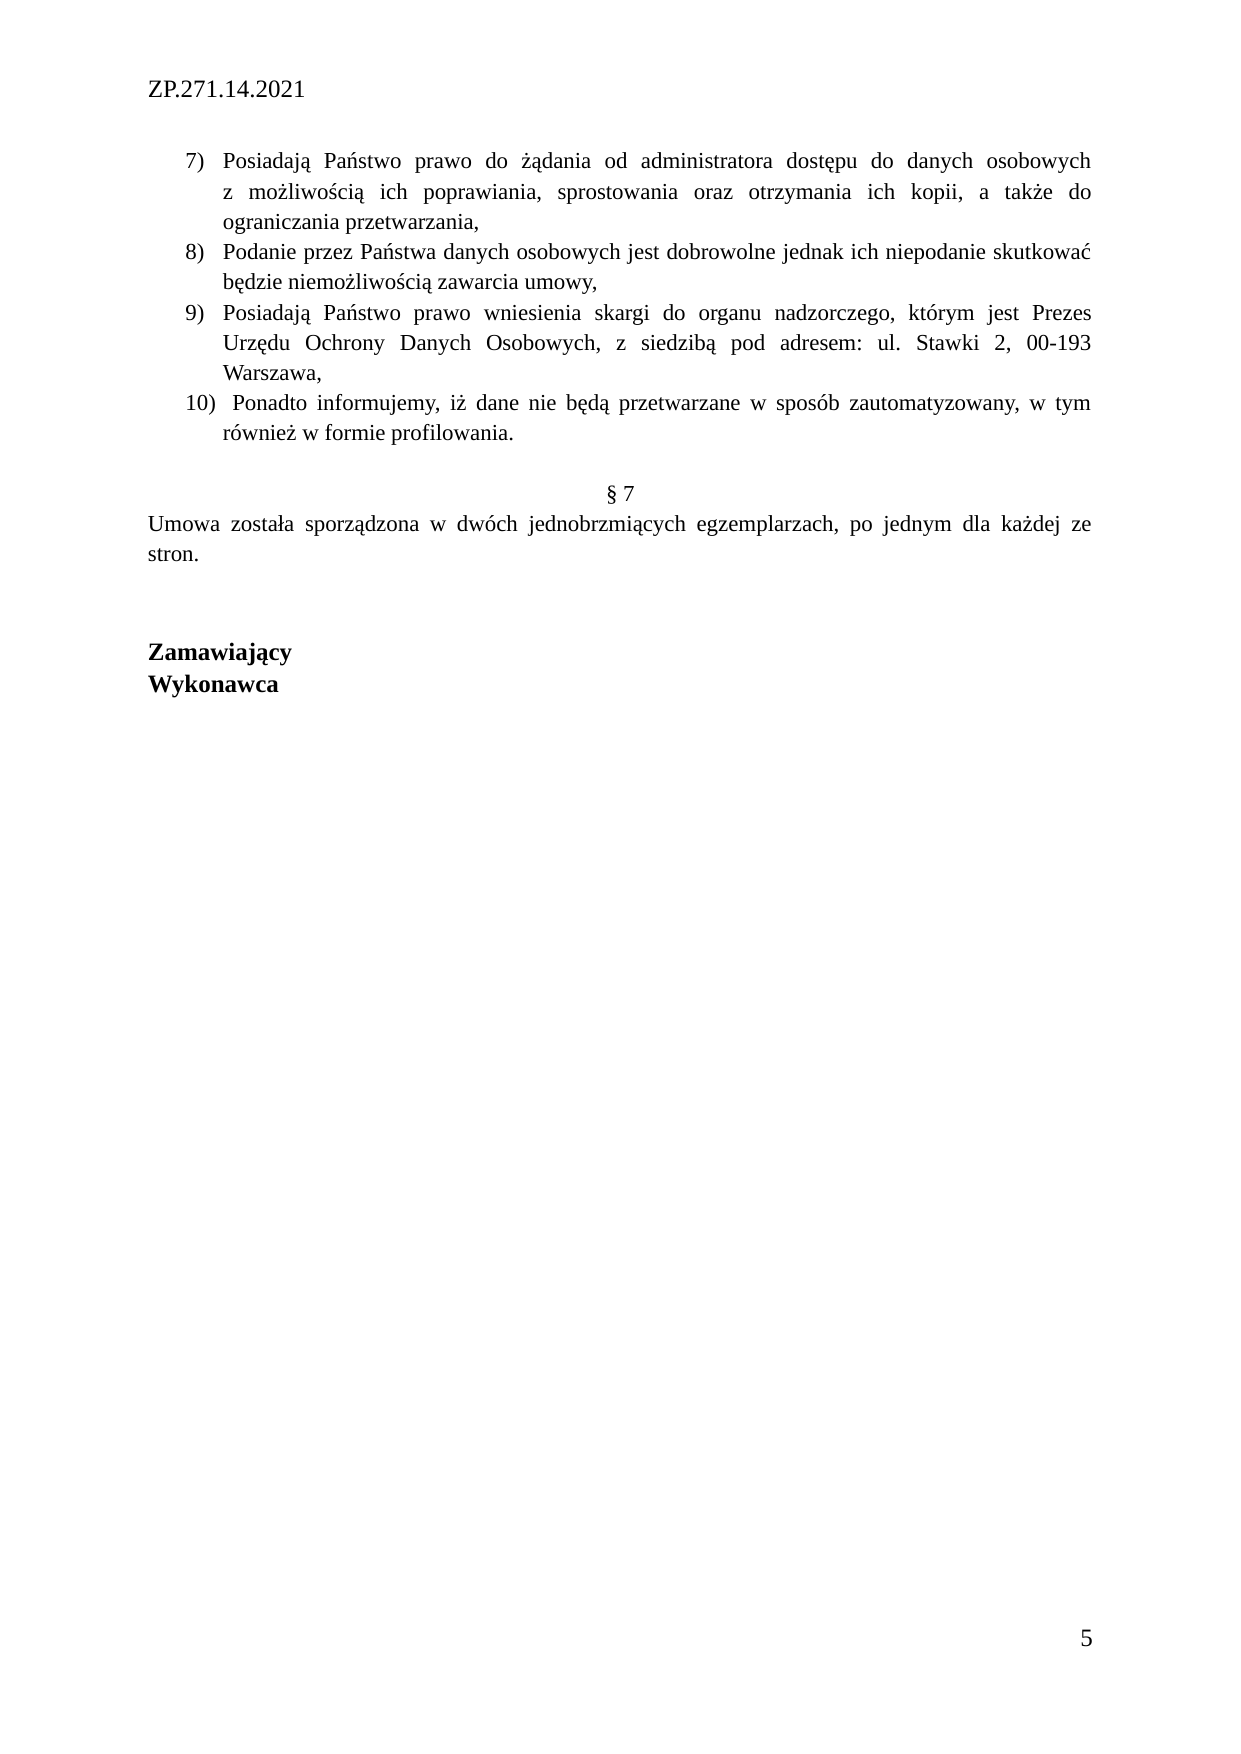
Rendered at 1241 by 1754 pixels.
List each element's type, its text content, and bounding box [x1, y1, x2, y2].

list § 7 [148, 480, 1093, 506]
list Podanie przez Państwa danych osobowych jest dobrowolne jednak ich niepodanie skutkować będzie niemożliwością zawarcia umowy, [185, 238, 1093, 295]
list Ponadto informujemy, iż dane nie będą przetwarzane w sposób zautomatyzowany, w tym również w formie profilowania. [185, 389, 1093, 446]
list Posiadają Państwo prawo do żądania od administratora dostępu do danych osobowych z możliwością ich poprawiania, sprostowania oraz otrzymania ich kopii, a także do ograniczania przetwarzania, [185, 148, 1093, 234]
list Posiadają Państwo prawo wniesienia skargi do organu nadzorczego, którym jest Prezes Urzędu Ochrony Danych Osobowych, z siedzibą pod adresem: ul. Stawki 2, 00-193 Warszawa, [185, 299, 1093, 385]
text Zamawiający Wykonawca [148, 637, 1093, 698]
list Umowa została sporządzona w dwóch jednobrzmiących egzemplarzach, po jednym dla każdej ze stron. [148, 510, 1093, 567]
